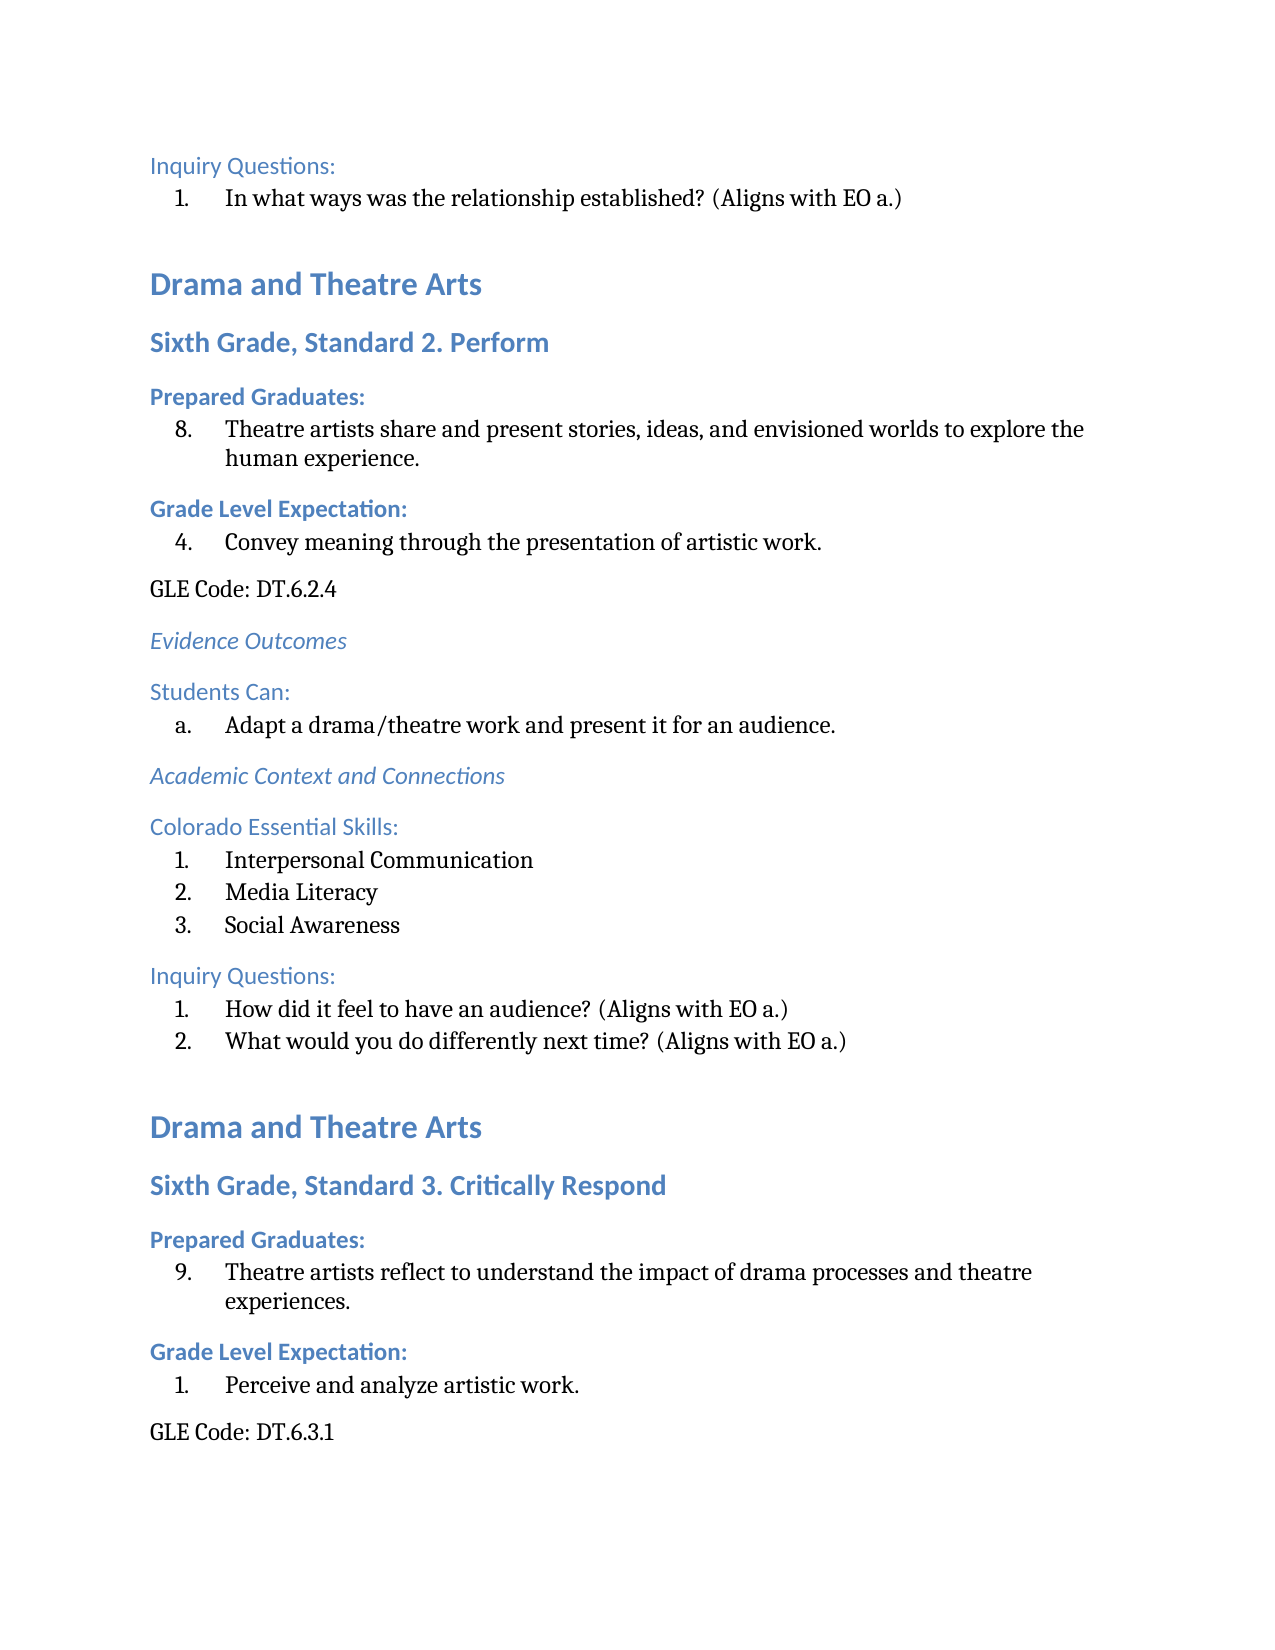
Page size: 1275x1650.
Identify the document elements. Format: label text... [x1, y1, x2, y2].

subtitle Grade Level Expectation: [150, 1337, 1125, 1367]
subtitle Inquiry Questions: [150, 960, 1125, 991]
subtitle Inquiry Questions: [150, 150, 1125, 181]
list What would you do differently next time? (Aligns with EO a.) [175, 1027, 1125, 1056]
subtitle Grade Level Expectation: [150, 494, 1125, 524]
subtitle Sixth Grade, Standard 2. Perform [150, 324, 1125, 360]
subtitle Students Can: [150, 676, 1125, 707]
list Adapt a drama/theatre work and present it for an audience. [175, 711, 1125, 739]
list Convey meaning through the presentation of artistic work. [175, 528, 1125, 557]
subtitle Evidence Outcomes [150, 625, 1125, 656]
text GLE Code: DT.6.2.4 [150, 575, 1125, 604]
subtitle Sixth Grade, Standard 3. Critically Respond [150, 1167, 1125, 1203]
subtitle Drama and Theatre Arts [150, 263, 1125, 304]
subtitle Prepared Graduates: [150, 1224, 1125, 1254]
list Perceive and analyze artistic work. [175, 1371, 1125, 1399]
list In what ways was the relationship established? (Aligns with EO a.) [175, 184, 1125, 213]
text GLE Code: DT.6.3.1 [150, 1418, 1125, 1447]
subtitle Colorado Essential Skills: [150, 812, 1125, 842]
list Theatre artists share and present stories, ideas, and envisioned worlds to explore the human experience. [175, 415, 1125, 473]
list Media Literacy [175, 878, 1125, 907]
list Social Awareness [175, 911, 1125, 939]
list Theatre artists reflect to understand the impact of drama processes and theatre experiences. [175, 1258, 1125, 1316]
list How did it feel to have an audience? (Aligns with EO a.) [175, 995, 1125, 1023]
subtitle Academic Context and Connections [150, 760, 1125, 791]
subtitle Drama and Theatre Arts [150, 1106, 1125, 1147]
list Interpersonal Communication [175, 846, 1125, 874]
subtitle Prepared Graduates: [150, 381, 1125, 412]
